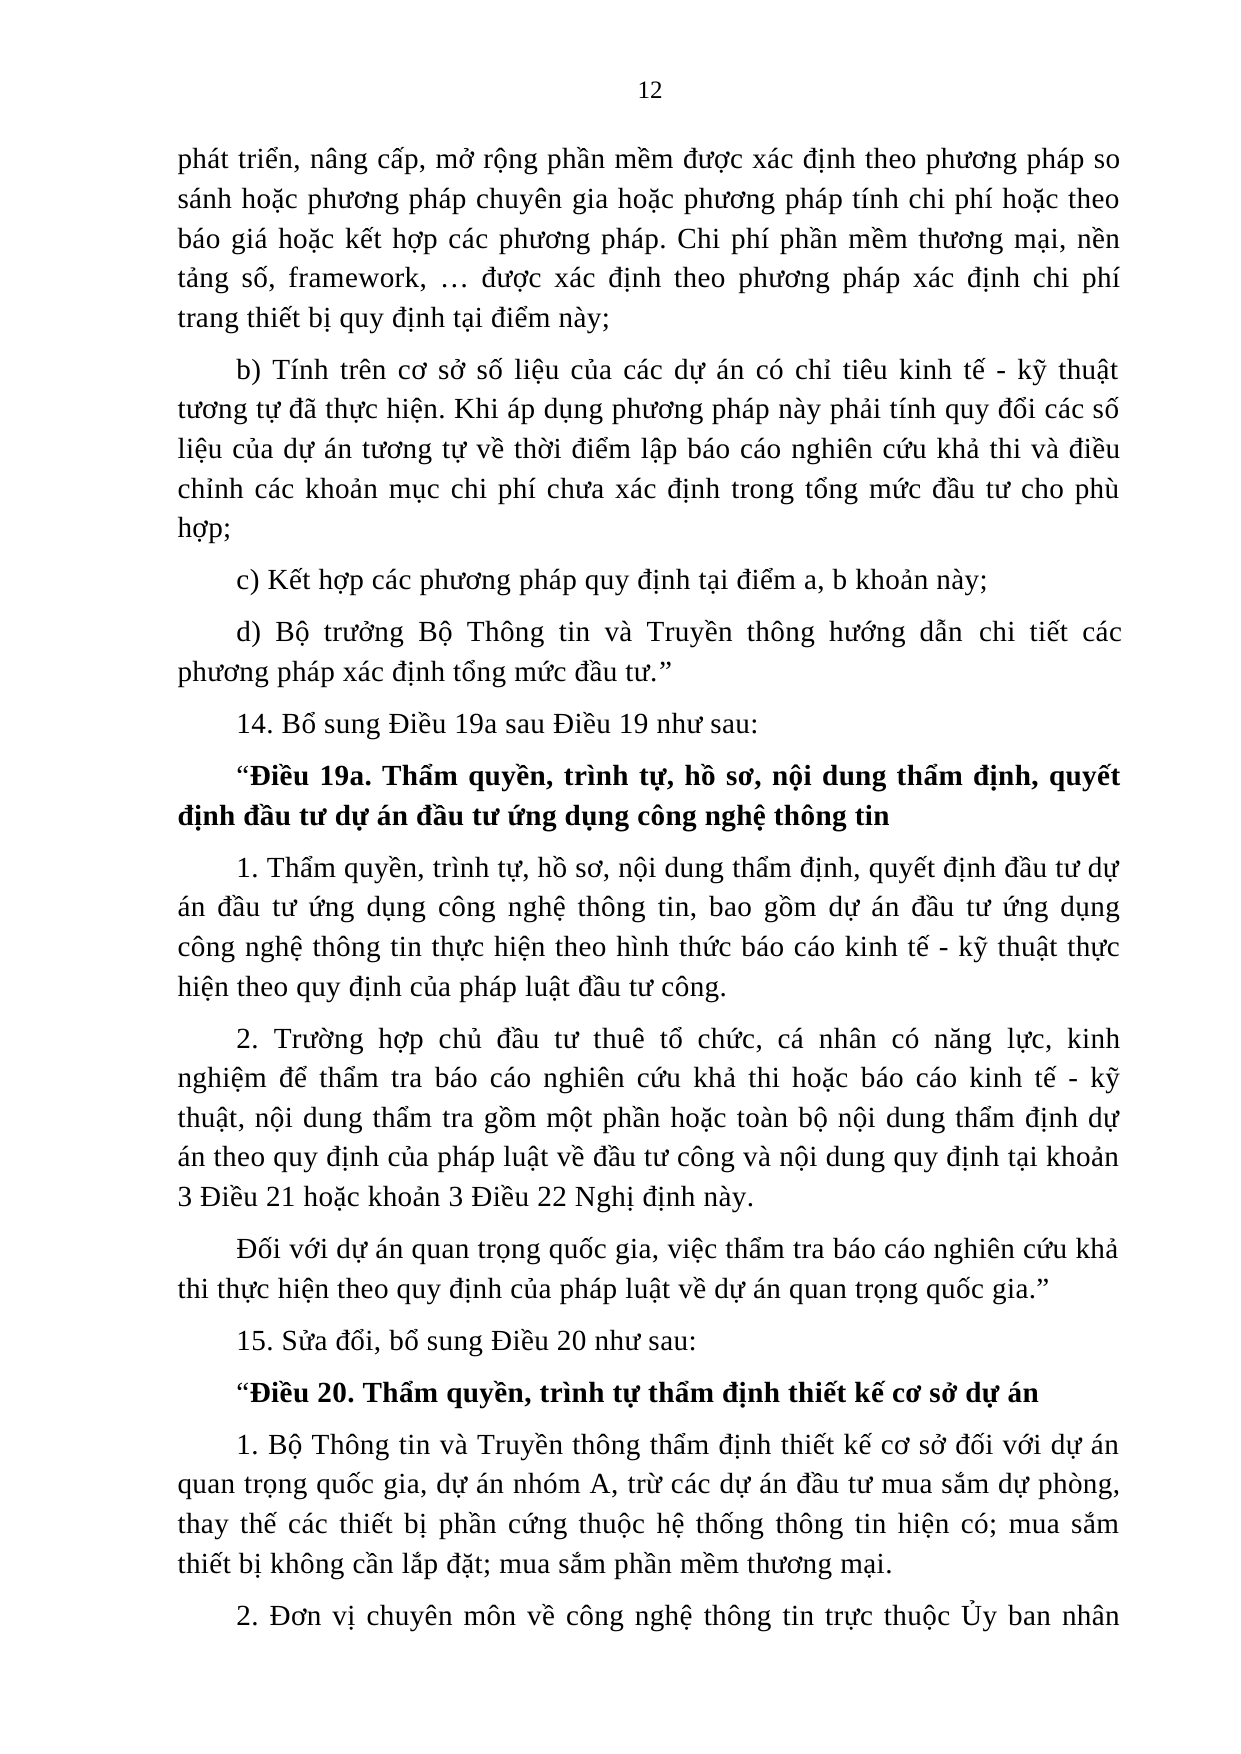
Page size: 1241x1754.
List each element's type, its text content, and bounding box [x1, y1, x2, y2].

text “Điều 19a. Thẩm quyền, trình tự, hồ sơ, nội dung thẩm định, quyết định đầu tư dự án đầu tư ứng dụng công nghệ thông tin [177, 754, 1122, 833]
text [177, 1593, 1122, 1633]
text “Điều 20. Thẩm quyền, trình tự thẩm định thiết kế cơ sở dự án [177, 1371, 1122, 1410]
text 2. Trường hợp chủ đầu tư thuê tổ chức, cá nhân có năng lực, kinh nghiệm để thẩm tra báo cáo nghiên cứu khả thi hoặc báo cáo kinh tế - kỹ thuật, nội dung thẩm tra gồm một phần hoặc toàn bộ nội dung thẩm định dự án theo quy định của pháp luật về đầu tư công và nội dung quy định tại khoản 3 Điều 21 hoặc khoản 3 Điều 22 Nghị định này. [177, 1016, 1122, 1214]
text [177, 137, 1122, 335]
subtitle 15. Sửa đổi, bổ sung Điều 20 như sau: [177, 1318, 1122, 1358]
text 1. Thẩm quyền, trình tự, hồ sơ, nội dung thẩm định, quyết định đầu tư dự án đầu tư ứng dụng công nghệ thông tin, bao gồm dự án đầu tư ứng dụng công nghệ thông tin thực hiện theo hình thức báo cáo kinh tế - kỹ thuật thực hiện theo quy định của pháp luật đầu tư công. [177, 846, 1122, 1004]
text c) Kết hợp các phương pháp quy định tại điểm a, b khoản này; [177, 558, 1122, 598]
text 1. Bộ Thông tin và Truyền thông thẩm định thiết kế cơ sở đối với dự án quan trọng quốc gia, dự án nhóm A, trừ các dự án đầu tư mua sắm dự phòng, thay thế các thiết bị phần cứng thuộc hệ thống thông tin hiện có; mua sắm thiết bị không cần lắp đặt; mua sắm phần mềm thương mại. [177, 1423, 1122, 1581]
text b) Tính trên cơ sở số liệu của các dự án có chỉ tiêu kinh tế - kỹ thuật tương tự đã thực hiện. Khi áp dụng phương pháp này phải tính quy đổi các số liệu của dự án tương tự về thời điểm lập báo cáo nghiên cứu khả thi và điều chỉnh các khoản mục chi phí chưa xác định trong tổng mức đầu tư cho phù hợp; [177, 348, 1122, 546]
text d) Bộ trưởng Bộ Thông tin và Truyền thông hướng dẫn chi tiết các phương pháp xác định tổng mức đầu tư.” [177, 610, 1122, 689]
text Đối với dự án quan trọng quốc gia, việc thẩm tra báo cáo nghiên cứu khả thi thực hiện theo quy định của pháp luật về dự án quan trọng quốc gia.” [177, 1227, 1122, 1306]
subtitle 14. Bổ sung Điều 19a sau Điều 19 như sau: [177, 702, 1122, 741]
